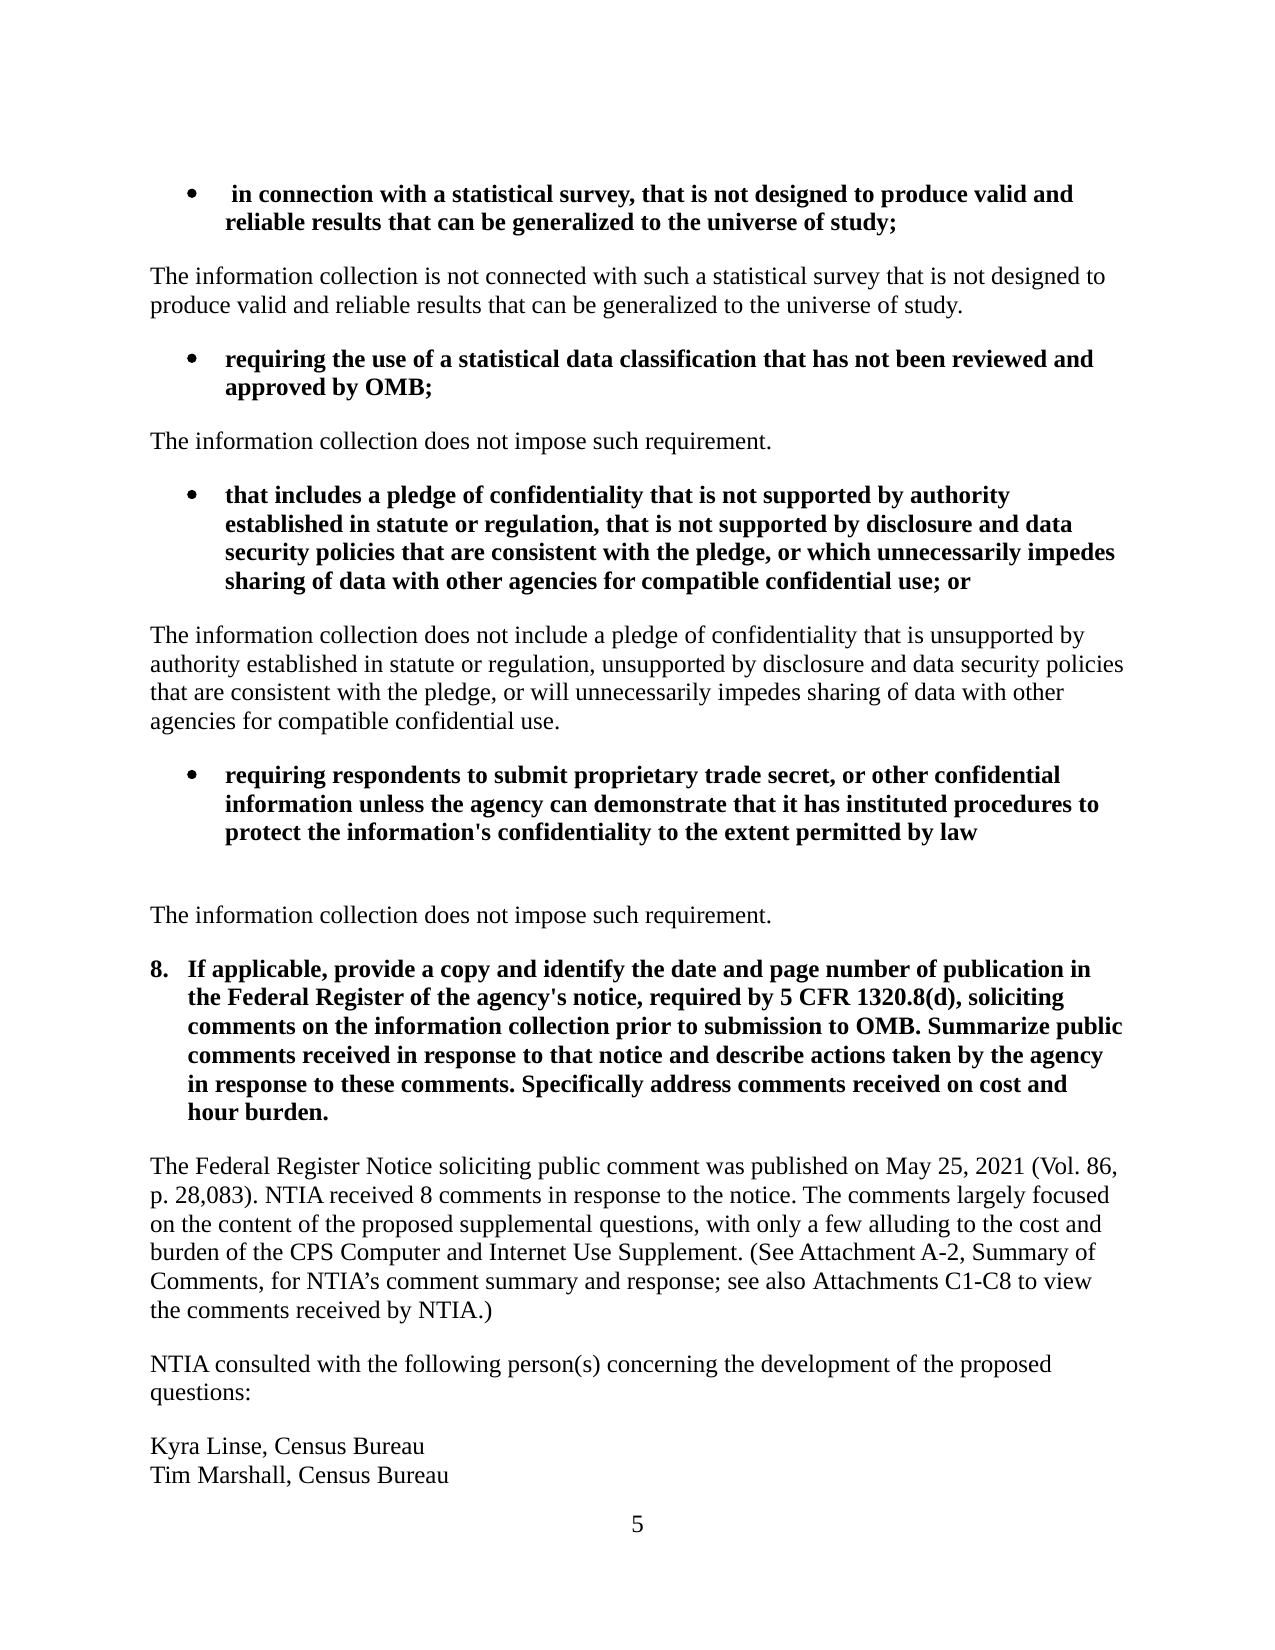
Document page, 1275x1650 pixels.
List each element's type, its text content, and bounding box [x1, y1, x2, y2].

text The Federal Register Notice soliciting public comment was published on May 25, 2021 (Vol. 86, p. 28,083). NTIA received 8 comments in response to the notice. The comments largely focused on the content of the proposed supplemental questions, with only a few alluding to the cost and burden of the CPS Computer and Internet Use Supplement. (See Attachment A-2, Summary of Comments, for NTIA’s comment summary and response; see also Attachments C1-C8 to view the comments received by NTIA.) [150, 1151, 1125, 1324]
text The information collection does not include a pledge of confidentiality that is unsupported by authority established in statute or regulation, unsupported by disclosure and data security policies that are consistent with the pledge, or will unnecessarily impedes sharing of data with other agencies for compatible confidential use. [150, 620, 1125, 735]
text The information collection does not impose such requirement. [150, 900, 1125, 929]
text The information collection does not impose such requirement. [150, 426, 1125, 455]
list requiring the use of a statistical data classification that has not been reviewed and approved by OMB; [187, 344, 1125, 401]
text The information collection is not connected with such a statistical survey that is not designed to produce valid and reliable results that can be generalized to the universe of study. [150, 261, 1125, 319]
list requiring respondents to submit proprietary trade secret, or other confidential information unless the agency can demonstrate that it has instituted procedures to protect the information's confidentiality to the extent permitted by law [187, 760, 1125, 846]
list that includes a pledge of confidentiality that is not supported by authority established in statute or regulation, that is not supported by disclosure and data security policies that are consistent with the pledge, or which unnecessarily impedes sharing of data with other agencies for compatible confidential use; or [187, 480, 1125, 595]
list If applicable, provide a copy and identify the date and page number of publication in the Federal Register of the agency's notice, required by 5 CFR 1320.8(d), soliciting comments on the information collection prior to submission to OMB. Summarize public comments received in response to that notice and describe actions taken by the agency in response to these comments. Specifically address comments received on cost and hour burden. [150, 954, 1125, 1126]
text Kyra Linse, Census Bureau Tim Marshall, Census Bureau [150, 1431, 1125, 1489]
text NTIA consulted with the following person(s) concerning the development of the proposed questions: [150, 1349, 1125, 1406]
list in connection with a statistical survey, that is not designed to produce valid and reliable results that can be generalized to the universe of study; [187, 179, 1125, 236]
